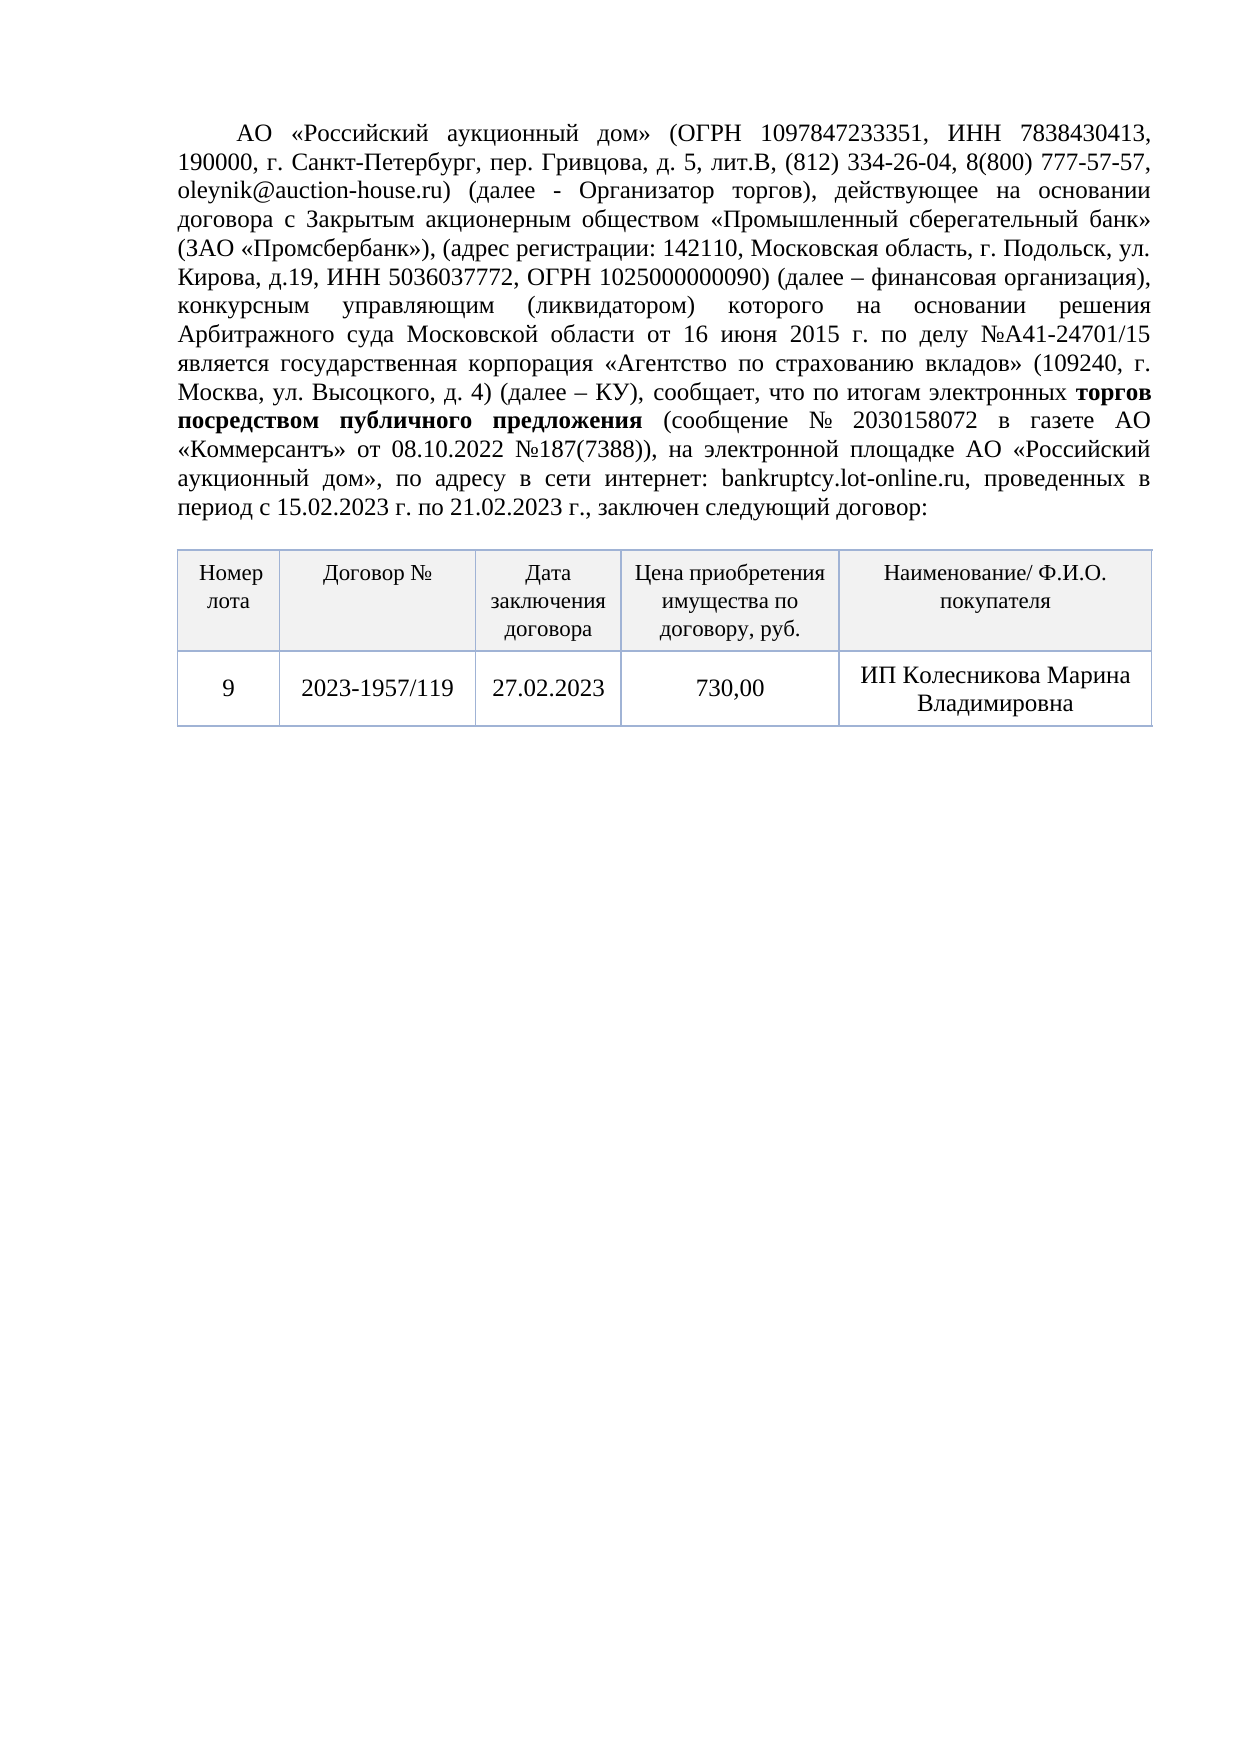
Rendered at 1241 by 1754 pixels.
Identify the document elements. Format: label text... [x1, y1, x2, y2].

table_cell 2023-1957/119 [280, 652, 475, 725]
table_cell 730,00 [622, 652, 838, 725]
table_header Цена приобретения имущества по договору, руб. [622, 551, 838, 650]
table_cell 27.02.2023 [476, 652, 620, 725]
table_cell 9 [178, 652, 279, 725]
table_header Договор № [280, 551, 475, 650]
table_cell ИП Колесникова Марина Владимировна [840, 652, 1151, 725]
table_header Наименование/ Ф.И.О. покупателя [840, 551, 1151, 650]
text АО «Российский аукционный дом» (ОГРН 1097847233351, ИНН 7838430413, 190000, г. Санкт-Петербург, пер. Гривцова, д. 5, лит.В, (812) 334-26-04, 8(800) 777-57-57, oleynik@auction-house.ru) (далее - Организатор торгов), действующее на основании договора с Закрытым акционерным обществом «Промышленный сберегательный банк» (ЗАО «Промсбербанк»), (адрес регистрации: 142110, Московская область, г. Подольск, ул. Кирова, д.19, ИНН 5036037772, ОГРН 1025000000090) (далее – финансовая организация), конкурсным управляющим (ликвидатором) которого на основании решения Арбитражного суда Московской области от 16 июня 2015 г. по делу №А41-24701/15 является государственная корпорация «Агентство по страхованию вкладов» (109240, г. Москва, ул. Высоцкого, д. 4) (далее – КУ), сообщает, что по итогам электронных торгов посредством публичного предложения (сообщение № 2030158072 в газете АО «Коммерсантъ» от 08.10.2022 №187(7388)), на электронной площадке АО «Российский аукционный дом», по адресу в сети интернет: bankruptcy.lot-online.ru, проведенных в период с 15.02.2023 г. по 21.02.2023 г., заключен следующий договор: [177, 118, 1152, 521]
table_header Дата заключения договора [476, 551, 620, 650]
table_header Номер лота [178, 551, 279, 650]
